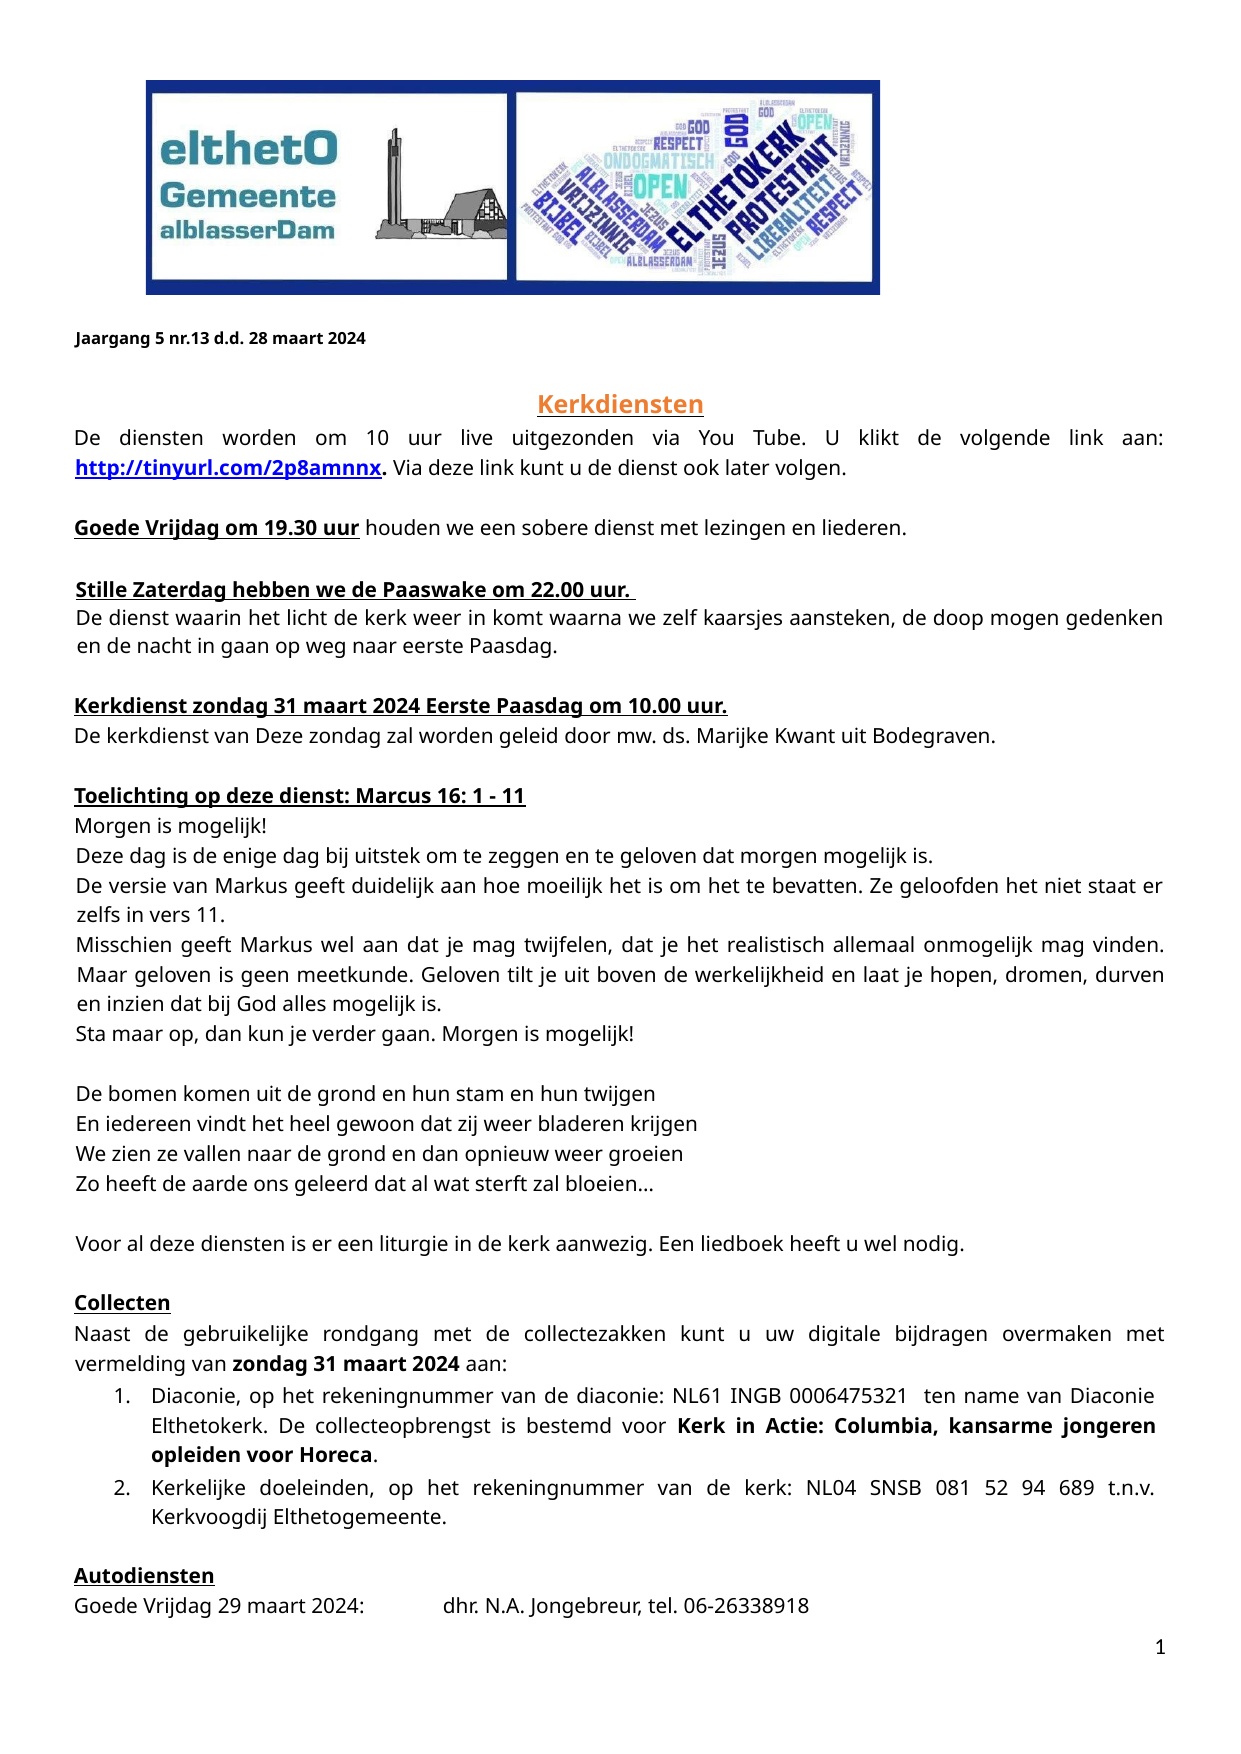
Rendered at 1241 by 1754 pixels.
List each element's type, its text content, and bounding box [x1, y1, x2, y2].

text Autodiensten [74, 1561, 1166, 1589]
text Goede Vrijdag om 19.30 uur houden we een sobere dienst met lezingen en liederen. [74, 513, 1166, 542]
subtitle Kerkdiensten [75, 387, 1166, 421]
text Stille Zaterdag hebben we de Paaswake om 22.00 uur. [75, 575, 1166, 603]
text De versie van Markus geeft duidelijk aan hoe moeilijk het is om het te bevatten. Ze geloofden het niet staat er zelfs in vers 11. [75, 871, 1166, 929]
text Morgen is mogelijk! [74, 811, 1166, 839]
list Diaconie, op het rekeningnummer van de diaconie: NL61 INGB 0006475321 ten name van Diaconie Elthetokerk. De collecteopbrengst is bestemd voor Kerk in Actie: Columbia, kansarme jongeren opleiden voor Horeca. [113, 1381, 1157, 1469]
text Naast de gebruikelijke rondgang met de collectezakken kunt u uw digitale bijdragen overmaken met vermelding van zondag 31 maart 2024 aan: [74, 1319, 1166, 1377]
text Collecten [74, 1288, 1166, 1317]
text Zo heeft de aarde ons geleerd dat al wat sterft zal bloeien… [75, 1169, 1166, 1197]
text De kerkdienst van Deze zondag zal worden geleid door mw. ds. Marijke Kwant uit Bodegraven. [74, 721, 1166, 750]
text De diensten worden om 10 uur live uitgezonden via You Tube. U klikt de volgende link aan: http://tinyurl.com/2p8amnnx. Via deze link kunt u de dienst ook later volgen. [74, 423, 1166, 481]
text De dienst waarin het licht de kerk weer in komt waarna we zelf kaarsjes aansteken, de doop mogen gedenken en de nacht in gaan op weg naar eerste Paasdag. [75, 603, 1166, 660]
text We zien ze vallen naar de grond en dan opnieuw weer groeien [75, 1139, 1166, 1167]
text Kerkdienst zondag 31 maart 2024 Eerste Paasdag om 10.00 uur. [74, 691, 1166, 719]
picture [145, 80, 881, 295]
text En iedereen vindt het heel gewoon dat zij weer bladeren krijgen [75, 1109, 1166, 1137]
text Deze dag is de enige dag bij uitstek om te zeggen en te geloven dat morgen mogelijk is. [75, 841, 1166, 869]
text Voor al deze diensten is er een liturgie in de kerk aanwezig. Een liedboek heeft u wel nodig. [75, 1229, 1166, 1258]
text Jaargang 5 nr.13 d.d. 28 maart 2024 [75, 327, 1166, 350]
list Kerkelijke doeleinden, op het rekeningnummer van de kerk: NL04 SNSB 081 52 94 689 t.n.v. Kerkvoogdij Elthetogemeente. [113, 1473, 1157, 1531]
text Misschien geeft Markus wel aan dat je mag twijfelen, dat je het realistisch allemaal onmogelijk mag vinden. Maar geloven is geen meetkunde. Geloven tilt je uit boven de werkelijkheid en laat je hopen, dromen, durven en inzien dat bij God alles mogelijk is. [75, 930, 1166, 1018]
text Goede Vrijdag 29 maart 2024: dhr. N.A. Jongebreur, tel. 06-26338918 [74, 1591, 1166, 1620]
text Sta maar op, dan kun je verder gaan. Morgen is mogelijk! [75, 1019, 1166, 1048]
text De bomen komen uit de grond en hun stam en hun twijgen [75, 1079, 1166, 1107]
text Toelichting op deze dienst: Marcus 16: 1 - 11 [74, 781, 1166, 810]
